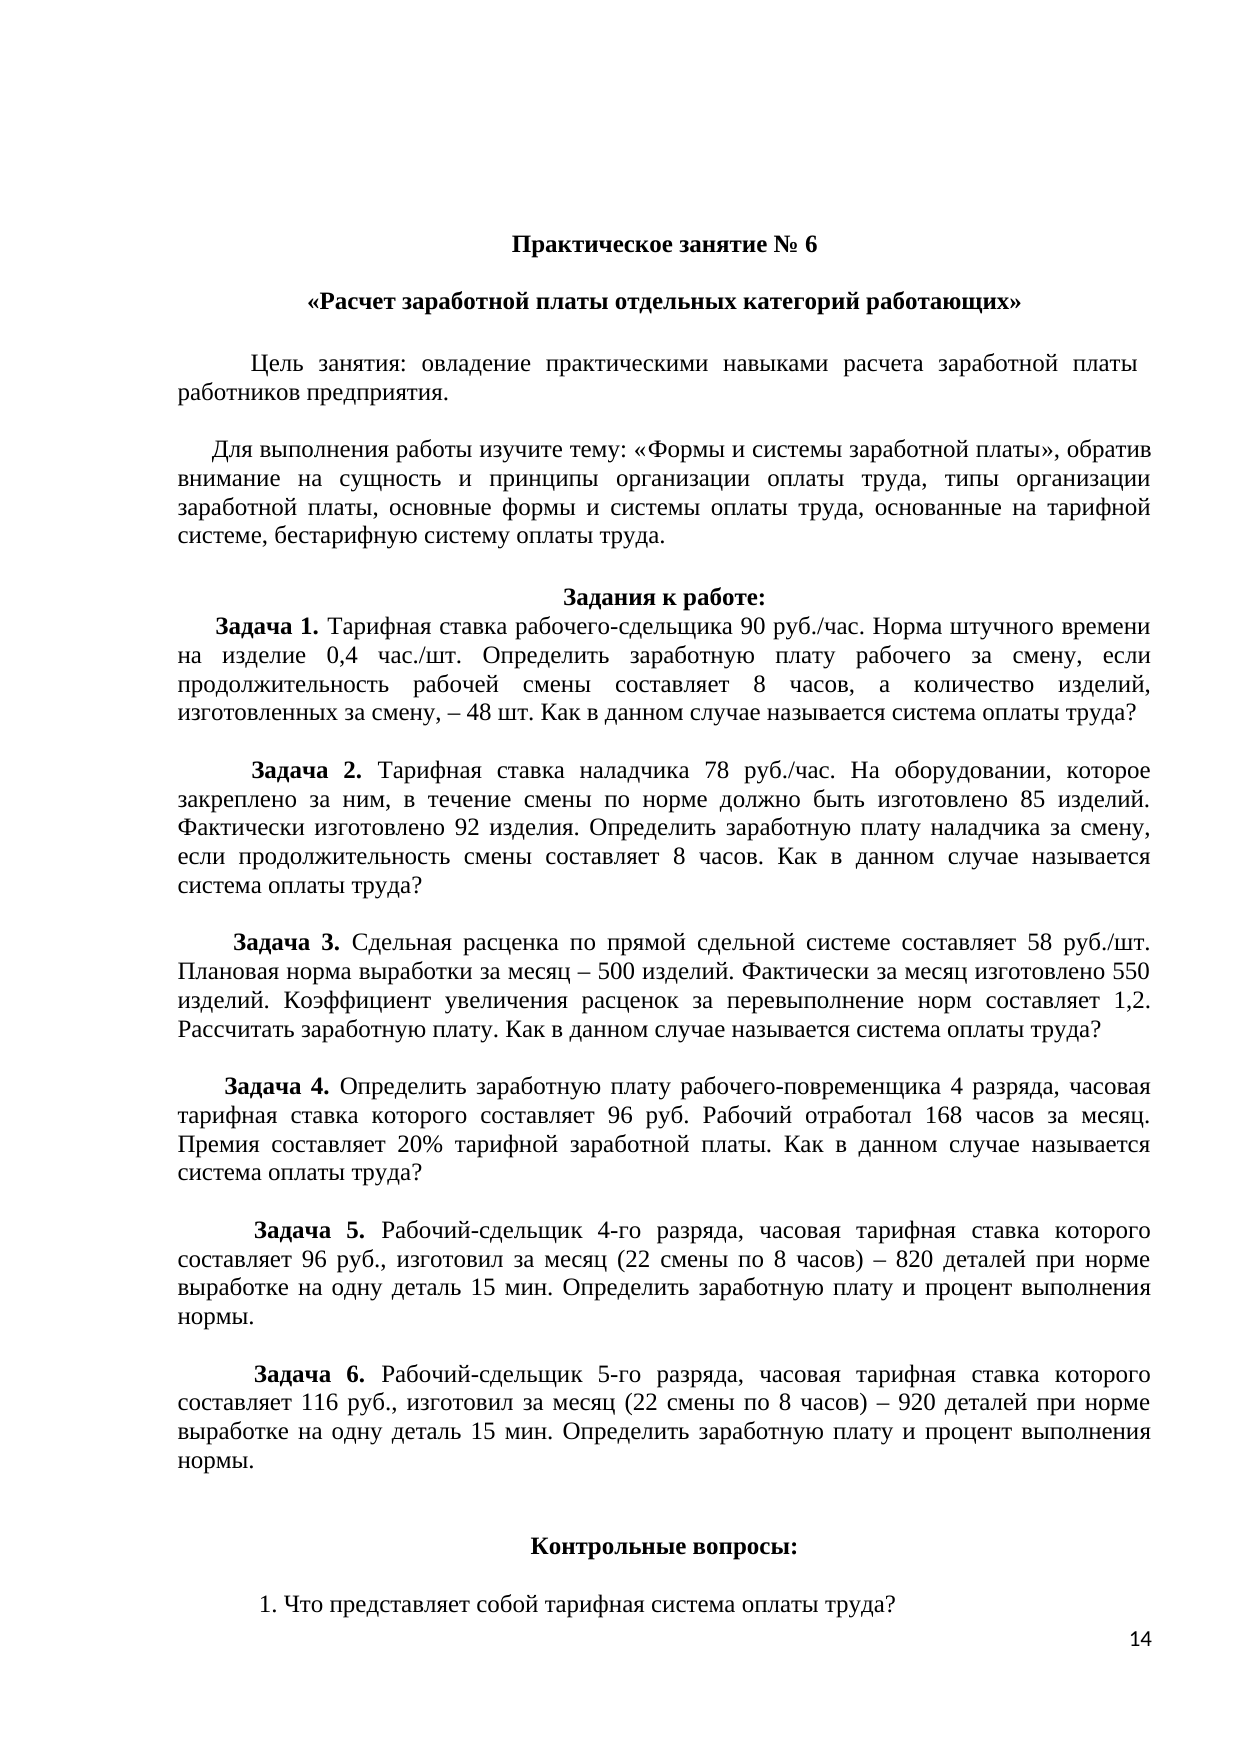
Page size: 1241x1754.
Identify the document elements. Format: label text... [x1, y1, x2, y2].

text 1. Что представляет собой тарифная система оплаты труда? [177, 1589, 1152, 1617]
text Задача 5. Рабочий-сдельщик 4-го разряда, часовая тарифная ставка которого составляет 96 руб., изготовил за месяц (22 смены по 8 часов) – 820 деталей при норме выработке на одну деталь 15 мин. Определить заработную плату и процент выполнения нормы. [177, 1215, 1152, 1330]
text Практическое занятие № 6 [177, 229, 1152, 258]
text Цель занятия: овладение практическими навыками расчета заработной платы работников предприятия. [177, 348, 1139, 406]
text Задания к работе: [177, 582, 1152, 611]
text Для выполнения работы изучите тему: «Формы и системы заработной платы», обратив внимание на сущность и принципы организации оплаты труда, типы организации заработной платы, основные формы и системы оплаты труда, основанные на тарифной системе, бестарифную систему оплаты труда. [177, 434, 1152, 549]
text Контрольные вопросы: [177, 1531, 1152, 1560]
text Задача 4. Определить заработную плату рабочего-повременщика 4 разряда, часовая тарифная ставка которого составляет 96 руб. Рабочий отработал 168 часов за месяц. Премия составляет 20% тарифной заработной платы. Как в данном случае называется система оплаты труда? [177, 1071, 1152, 1186]
text Задача 3. Сдельная расценка по прямой сдельной системе составляет 58 руб./шт. Плановая норма выработки за месяц – 500 изделий. Фактически за месяц изготовлено 550 изделий. Коэффициент увеличения расценок за перевыполнение норм составляет 1,2. Рассчитать заработную плату. Как в данном случае называется система оплаты труда? [177, 927, 1152, 1042]
text Задача 6. Рабочий-сдельщик 5-го разряда, часовая тарифная ставка которого составляет 116 руб., изготовил за месяц (22 смены по 8 часов) – 920 деталей при норме выработке на одну деталь 15 мин. Определить заработную плату и процент выполнения нормы. [177, 1359, 1152, 1474]
text Задача 2. Тарифная ставка наладчика 78 руб./час. На оборудовании, которое закреплено за ним, в течение смены по норме должно быть изготовлено 85 изделий. Фактически изготовлено 92 изделия. Определить заработную плату наладчика за смену, если продолжительность смены составляет 8 часов. Как в данном случае называется система оплаты труда? [177, 755, 1152, 899]
text Задача 1. Тарифная ставка рабочего-сдельщика 90 руб./час. Норма штучного времени на изделие 0,4 час./шт. Определить заработную плату рабочего за смену, если продолжительность рабочей смены составляет 8 часов, а количество изделий, изготовленных за смену, – 48 шт. Как в данном случае называется система оплаты труда? [177, 611, 1152, 726]
text «Расчет заработной платы отдельных категорий работающих» [177, 286, 1152, 315]
